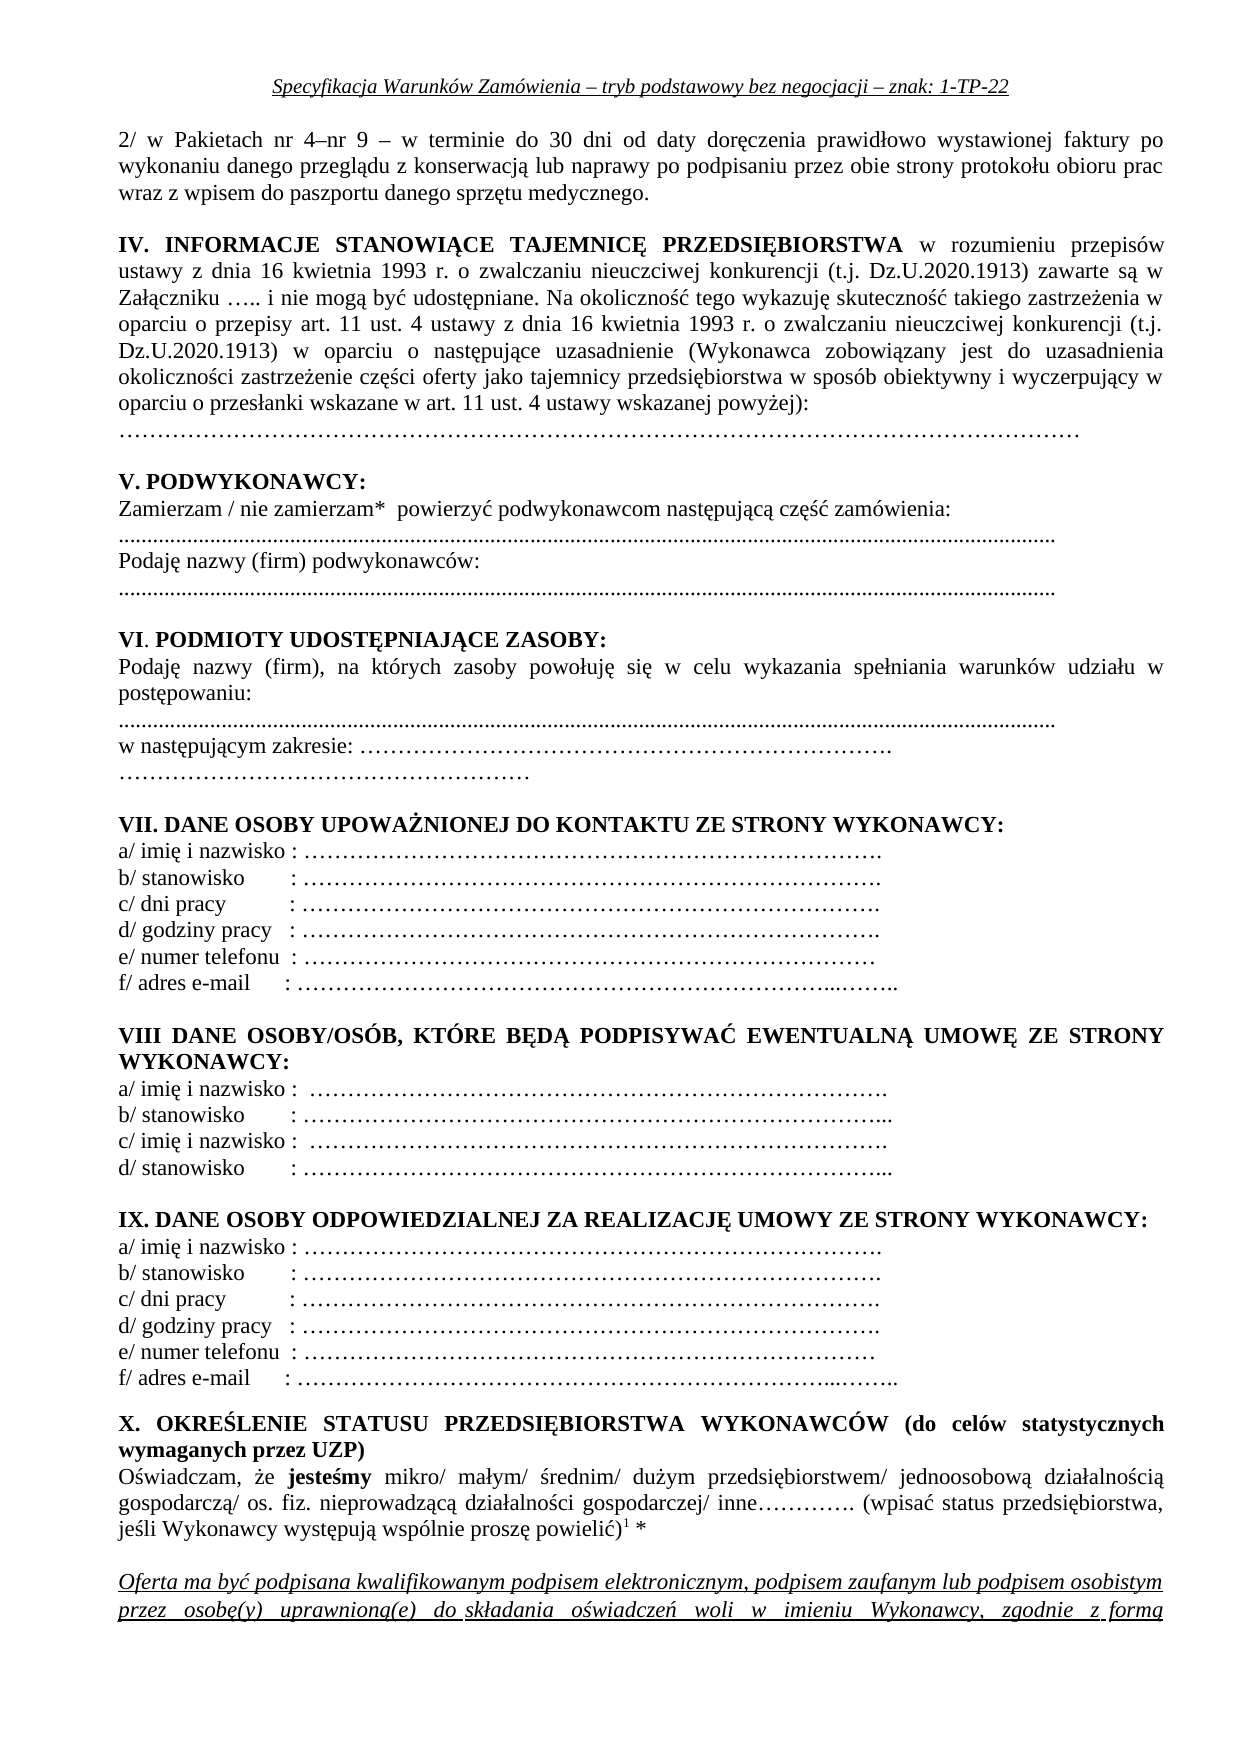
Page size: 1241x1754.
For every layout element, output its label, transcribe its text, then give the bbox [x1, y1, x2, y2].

text b/ stanowisko : …………………………………………………………………. [118, 864, 1165, 890]
text c/ imię i nazwisko : …………………………………………………………………. [118, 1127, 1165, 1154]
text Podaję nazwy (firm) podwykonawców: [118, 547, 1165, 574]
text b/ stanowisko : …………………………………………………………………. [118, 1259, 1165, 1285]
text 2/ w Pakietach nr 4–nr 9 – w terminie do 30 dni od daty doręczenia prawidłowo wystawionej faktury po wykonaniu danego przeglądu z konserwacją lub naprawy po podpisaniu przez obie strony protokołu obioru prac wraz z wpisem do paszportu danego sprzętu medycznego. [118, 126, 1165, 205]
text a/ imię i nazwisko : …………………………………………………………………. [118, 1233, 1165, 1259]
text d/ godziny pracy : …………………………………………………………………. [118, 916, 1165, 943]
text X. OKREŚLENIE STATUSU PRZEDSIĘBIORSTWA WYKONAWCÓW (do celów statystycznych wymaganych przez UZP) [118, 1410, 1165, 1463]
text IX. DANE OSOBY ODPOWIEDZIALNEJ ZA REALIZACJĘ UMOWY ZE STRONY WYKONAWCY: [118, 1206, 1165, 1233]
text b/ stanowisko : …………………………………………………………………... [118, 1101, 1165, 1127]
text w następującym zakresie: …………………………………………………………….……………………………………………… [118, 732, 1165, 785]
text .................................................................................................................................................................... [118, 706, 1165, 732]
text V. PODWYKONAWCY: [118, 468, 1165, 495]
text VIII DANE OSOBY/OSÓB, KTÓRE BĘDĄ PODPISYWAĆ EWENTUALNĄ UMOWĘ ZE STRONY WYKONAWCY: [118, 1022, 1165, 1074]
text .................................................................................................................................................................... [118, 574, 1165, 600]
text VII. DANE OSOBY UPOWAŻNIONEJ DO KONTAKTU ZE STRONY WYKONAWCY: [118, 811, 1165, 837]
text VI. PODMIOTY UDOSTĘPNIAJĄCE ZASOBY: [118, 627, 1165, 653]
text f/ adres e-mail : ……………………………………………………………...…….. [118, 969, 1165, 996]
text f/ adres e-mail : ……………………………………………………………...…….. [118, 1364, 1165, 1391]
text d/ stanowisko : …………………………………………………………………... [118, 1154, 1165, 1180]
text ……………………………………………………………………………………………………………… [118, 416, 1165, 442]
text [118, 1568, 1166, 1623]
text e/ numer telefonu : ………………………………………………………………… [118, 943, 1165, 969]
text d/ godziny pracy : …………………………………………………………………. [118, 1312, 1165, 1338]
text a/ imię i nazwisko : …………………………………………………………………. [118, 1074, 1165, 1101]
text Zamierzam / nie zamierzam* powierzyć podwykonawcom następującą część zamówienia: [118, 495, 1165, 521]
text .................................................................................................................................................................... [118, 521, 1165, 547]
text a/ imię i nazwisko : …………………………………………………………………. [118, 837, 1165, 864]
text e/ numer telefonu : ………………………………………………………………… [118, 1338, 1165, 1364]
text Podaję nazwy (firm), na których zasoby powołuję się w celu wykazania spełniania warunków udziału w postępowaniu: [118, 653, 1165, 706]
text c/ dni pracy : …………………………………………………………………. [118, 890, 1165, 916]
text c/ dni pracy : …………………………………………………………………. [118, 1285, 1165, 1312]
text Oświadczam, że jesteśmy mikro/ małym/ średnim/ dużym przedsiębiorstwem/ jednoosobową działalnością gospodarczą/ os. fiz. nieprowadzącą działalności gospodarczej/ inne…………. (wpisać status przedsiębiorstwa, jeśli Wykonawcy występują wspólnie proszę powielić)1 * [118, 1463, 1165, 1542]
text IV. INFORMACJE STANOWIĄCE TAJEMNICĘ PRZEDSIĘBIORSTWA w rozumieniu przepisów ustawy z dnia 16 kwietnia 1993 r. o zwalczaniu nieuczciwej konkurencji (t.j. Dz.U.2020.1913) zawarte są w Załączniku ….. i nie mogą być udostępniane. Na okoliczność tego wykazuję skuteczność takiego zastrzeżenia w oparciu o przepisy art. 11 ust. 4 ustawy z dnia 16 kwietnia 1993 r. o zwalczaniu nieuczciwej konkurencji (t.j. Dz.U.2020.1913) w oparciu o następujące uzasadnienie (Wykonawca zobowiązany jest do uzasadnienia okoliczności zastrzeżenie części oferty jako tajemnicy przedsiębiorstwa w sposób obiektywny i wyczerpujący w oparciu o przesłanki wskazane w art. 11 ust. 4 ustawy wskazanej powyżej): [118, 231, 1165, 416]
